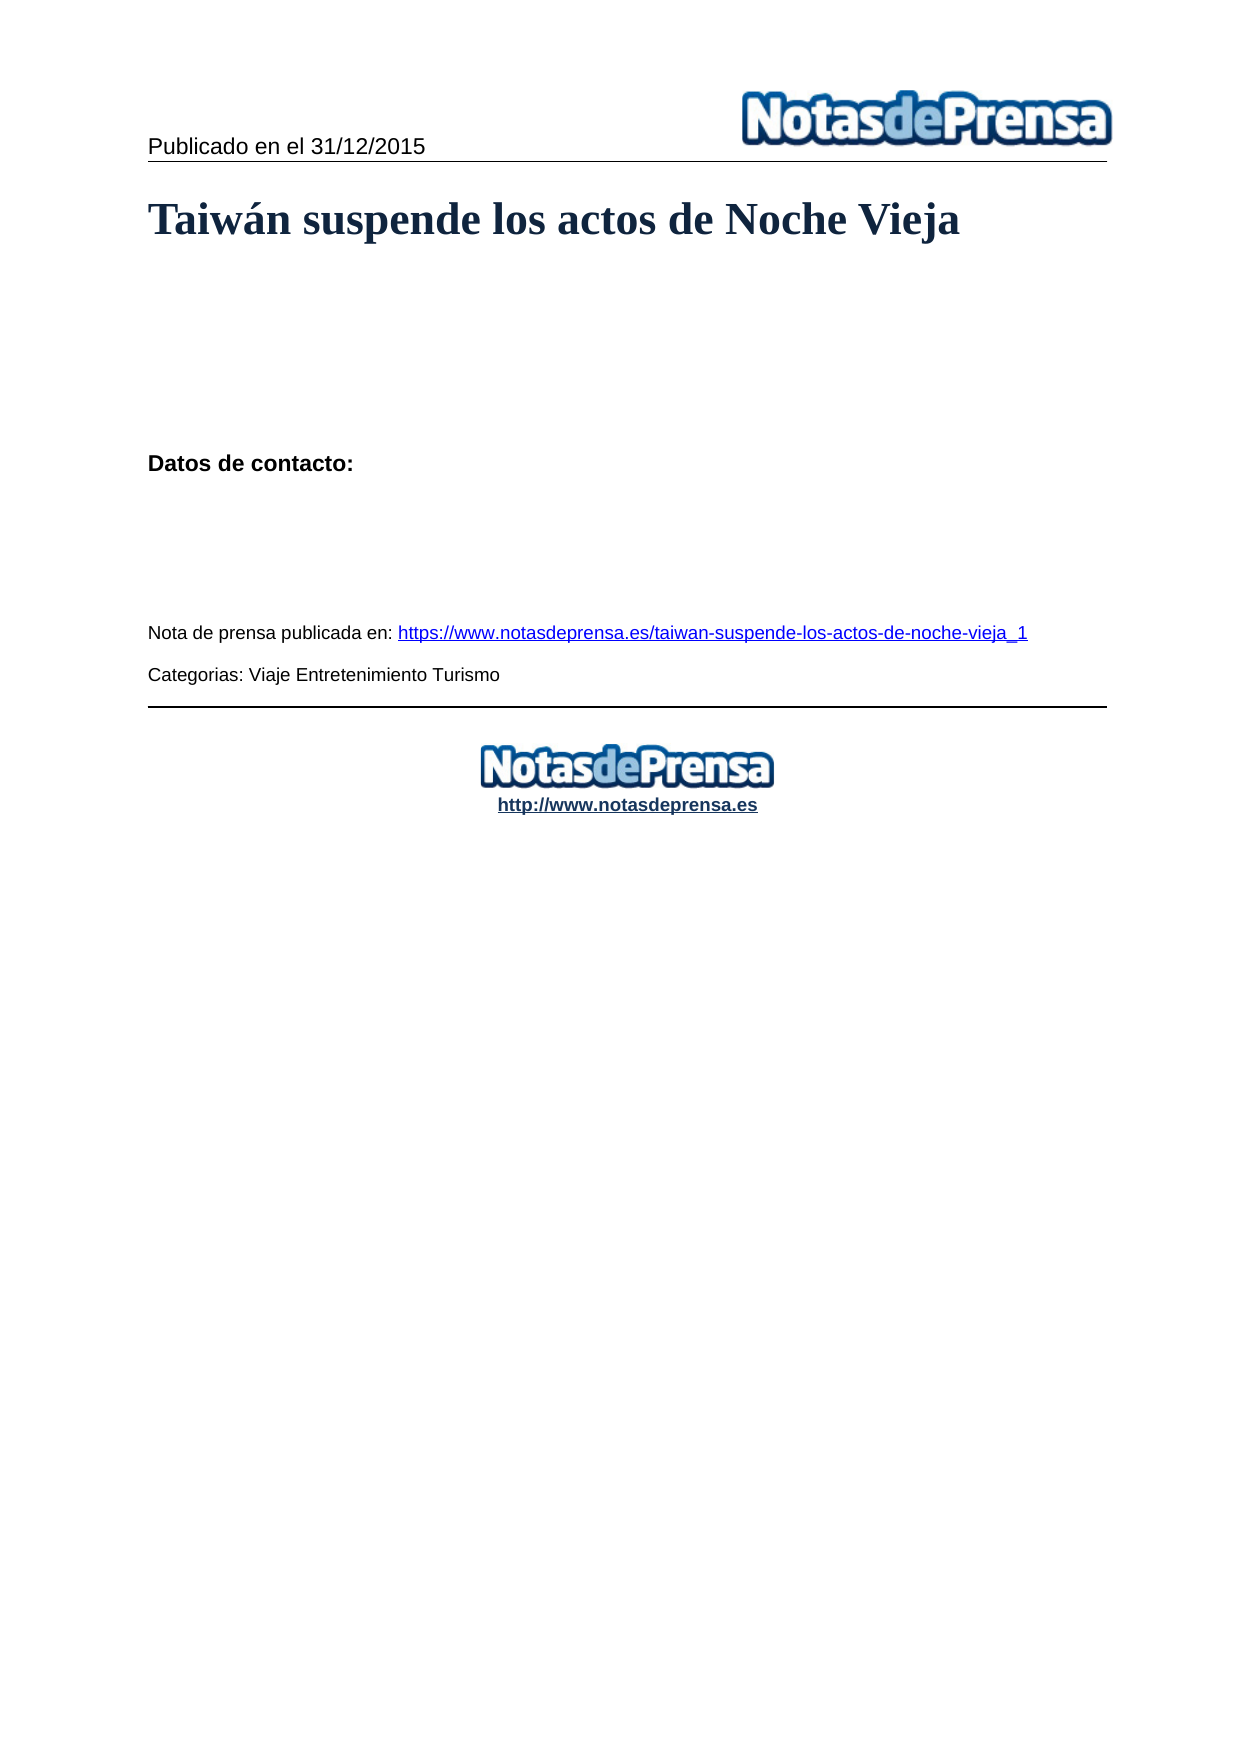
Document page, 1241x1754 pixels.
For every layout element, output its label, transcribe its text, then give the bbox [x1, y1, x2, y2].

text Datos de contacto: [148, 450, 1107, 476]
picture [742, 90, 1113, 148]
subtitle Taiwán suspende los actos de Noche Vieja [148, 192, 1107, 244]
picture [480, 743, 775, 790]
text Nota de prensa publicada en: https://www.notasdeprensa.es/taiwan-suspende-los-actos-de-noche-vieja_1 [148, 622, 1107, 643]
text Categorias: Viaje Entretenimiento Turismo [148, 664, 1107, 686]
text Publicado en el 31/12/2015 [148, 133, 1107, 161]
text http://www.notasdeprensa.es [148, 793, 1107, 815]
